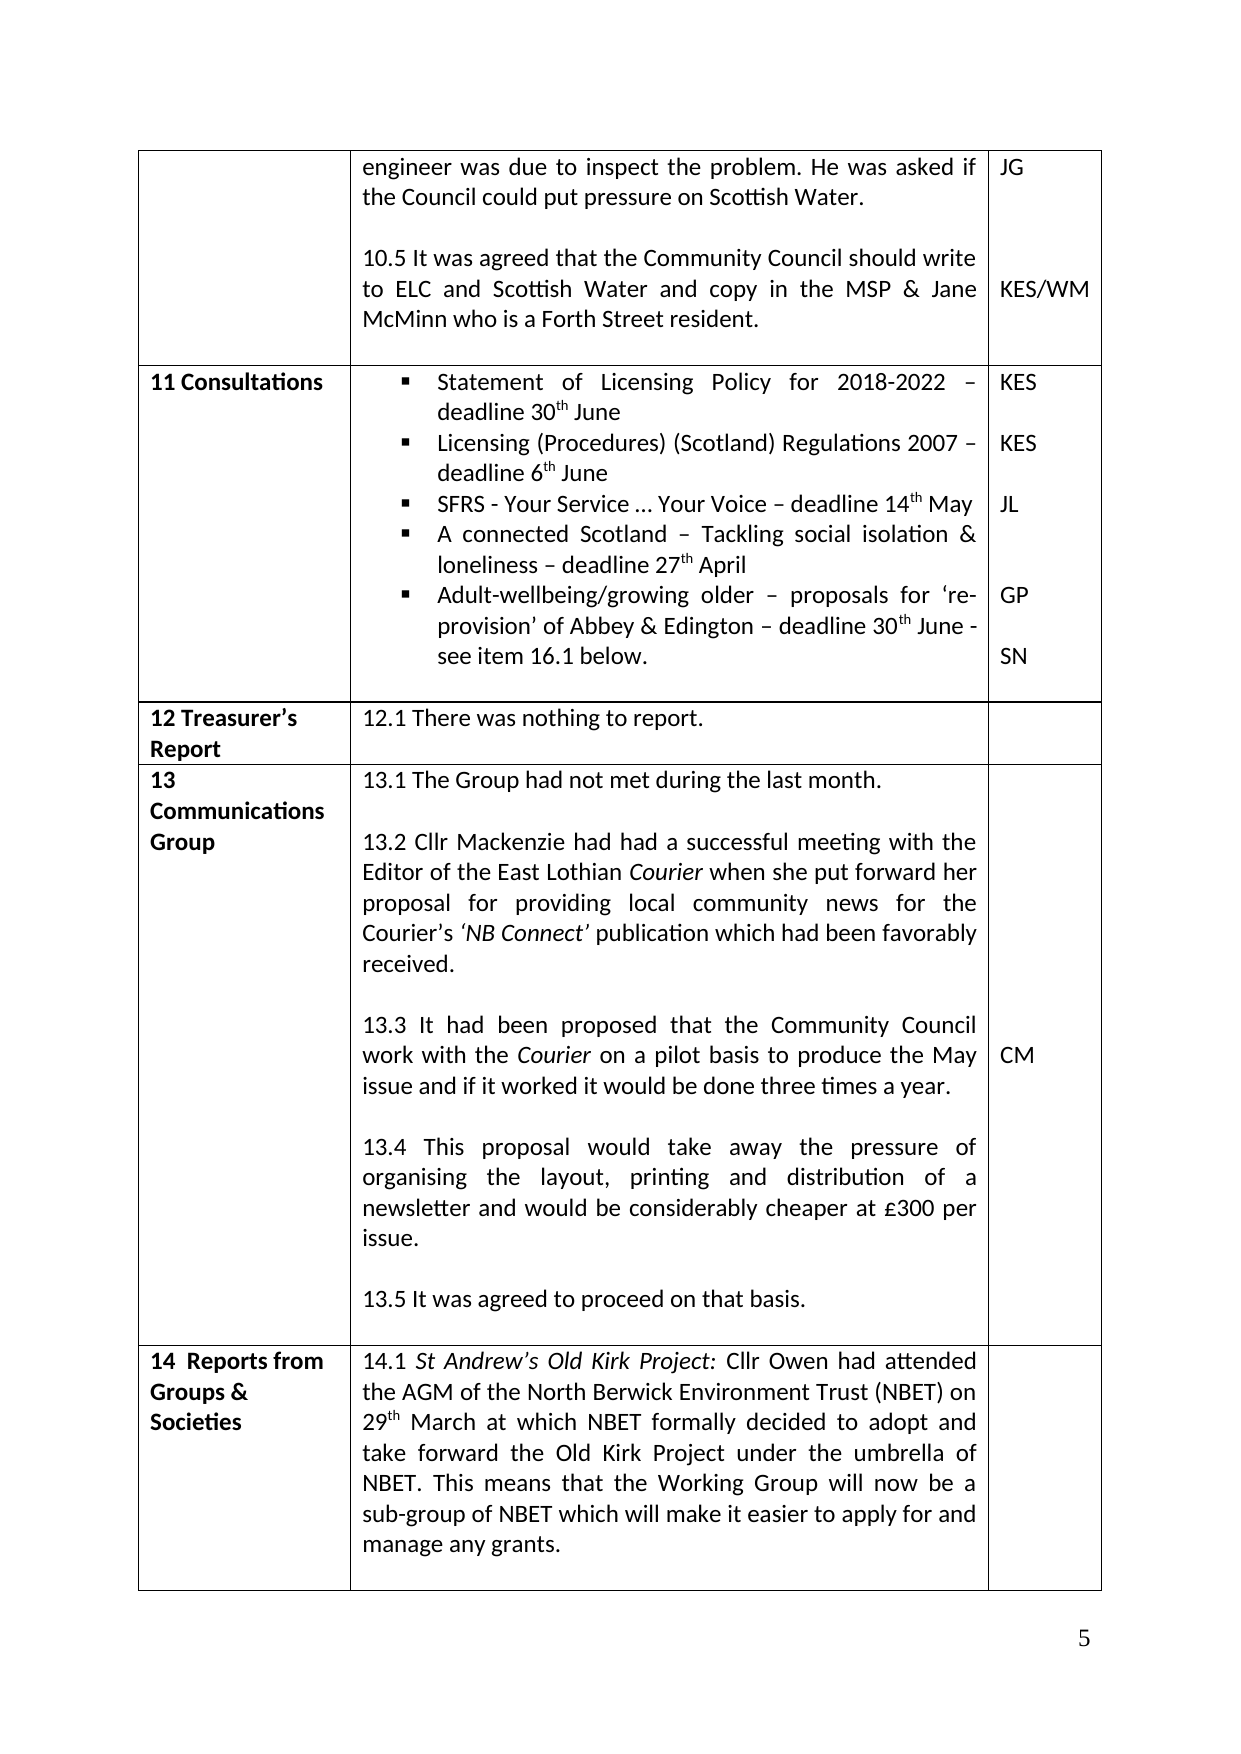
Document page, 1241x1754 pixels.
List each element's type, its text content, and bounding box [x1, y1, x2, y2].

table_cell CM [989, 765, 1101, 1344]
table_cell 13.1 The Group had not met during the last month. 13.2 Cllr Mackenzie had had a successful meeting with the Editor of the East Lothian Courier when she put forward her proposal for providing local community news for the Courier’s ‘NB Connect’ publication which had been favorably received. 13.3 It had been proposed that the Community Council work with the Courier on a pilot basis to produce the May issue and if it worked it would be done three times a year. 13.4 This proposal would take away the pressure of organising the layout, printing and distribution of a newsletter and would be considerably cheaper at £300 per issue. 13.5 It was agreed to proceed on that basis. [351, 765, 988, 1344]
table_cell 11 Consultations [139, 366, 350, 701]
table_cell 12.1 There was nothing to report. [351, 703, 988, 763]
table_cell [989, 703, 1101, 763]
table_cell 12 Treasurer’s Report [139, 703, 350, 763]
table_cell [139, 1346, 350, 1590]
table_cell KES KES JL GP SN [989, 366, 1101, 701]
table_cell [351, 151, 988, 365]
table_cell 13 Communications Group [139, 765, 350, 1344]
table_cell [989, 1346, 1101, 1590]
table_cell JG KES/WM [989, 151, 1101, 365]
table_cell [139, 151, 350, 365]
table_cell Statement of Licensing Policy for 2018-2022 – deadline 30th June Licensing (Procedures) (Scotland) Regulations 2007 – deadline 6th June SFRS - Your Service … Your Voice – deadline 14th May A connected Scotland – Tackling social isolation & loneliness – deadline 27th April Adult-wellbeing/growing older – proposals for ‘re- provision’ of Abbey & Edington – deadline 30th June - see item 16.1 below. [351, 366, 988, 701]
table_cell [351, 1346, 988, 1590]
